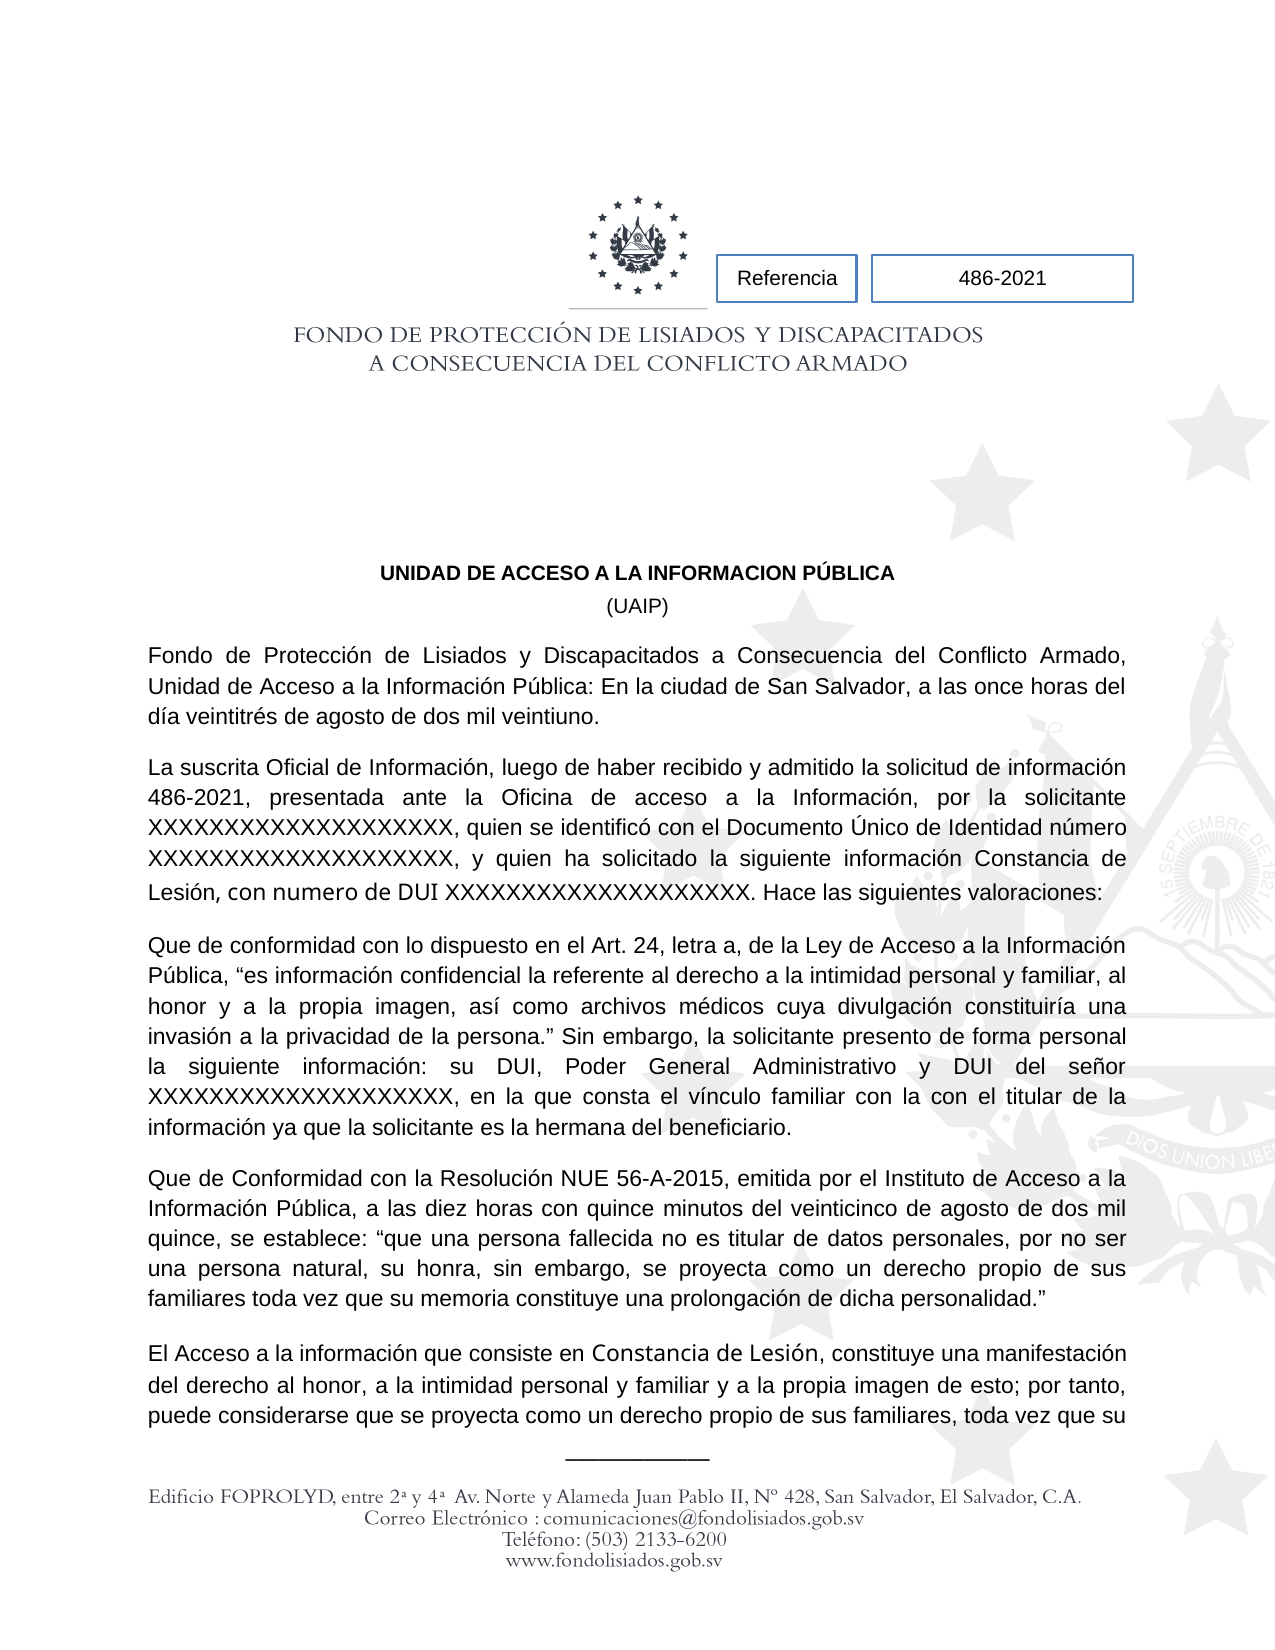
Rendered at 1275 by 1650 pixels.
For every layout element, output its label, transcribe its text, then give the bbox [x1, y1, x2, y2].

picture [0, 134, 1275, 1650]
text Que de Conformidad con la Resolución NUE 56-A-2015, emitida por el Instituto de Acceso a la Información Pública, a las diez horas con quince minutos del veinticinco de agosto de dos mil quince, se establece: “que una persona fallecida no es titular de datos personales, por no ser una persona natural, su honra, sin embargo, se proyecta como un derecho propio de sus familiares toda vez que su memoria constituye una prolongación de dicha personalidad.” [148, 1164, 1127, 1312]
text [148, 1336, 1127, 1428]
text Fondo de Protección de Lisiados y Discapacitados a Consecuencia del Conflicto Armado, Unidad de Acceso a la Información Pública: En la ciudad de San Salvador, a las once horas del día veintitrés de agosto de dos mil veintiuno. [148, 642, 1127, 729]
text UNIDAD DE ACCESO A LA INFORMACION PÚBLICA [148, 560, 1127, 584]
text Que de conformidad con lo dispuesto en el Art. 24, letra a, de la Ley de Acceso a la Información Pública, “es información confidencial la referente al derecho a la intimidad personal y familiar, al honor y a la propia imagen, así como archivos médicos cuya divulgación constituiría una invasión a la privacidad de la persona.” Sin embargo, la solicitante presento de forma personal la siguiente información: su DUI, Poder General Administrativo y DUI del señor XXXXXXXXXXXXXXXXXXXX, en la que consta el vínculo familiar con la con el titular de la información ya que la solicitante es la hermana del beneficiario. [148, 932, 1127, 1140]
text (UAIP) [148, 594, 1127, 618]
text La suscrita Oficial de Información, luego de haber recibido y admitido la solicitud de información 486-2021, presentada ante la Oficina de acceso a la Información, por la solicitante XXXXXXXXXXXXXXXXXXXX, quien se identificó con el Documento Único de Identidad número XXXXXXXXXXXXXXXXXXXX, y quien ha solicitado la siguiente información Constancia de Lesión, con numero de DUI XXXXXXXXXXXXXXXXXXXX. Hace las siguientes valoraciones: [148, 754, 1127, 907]
